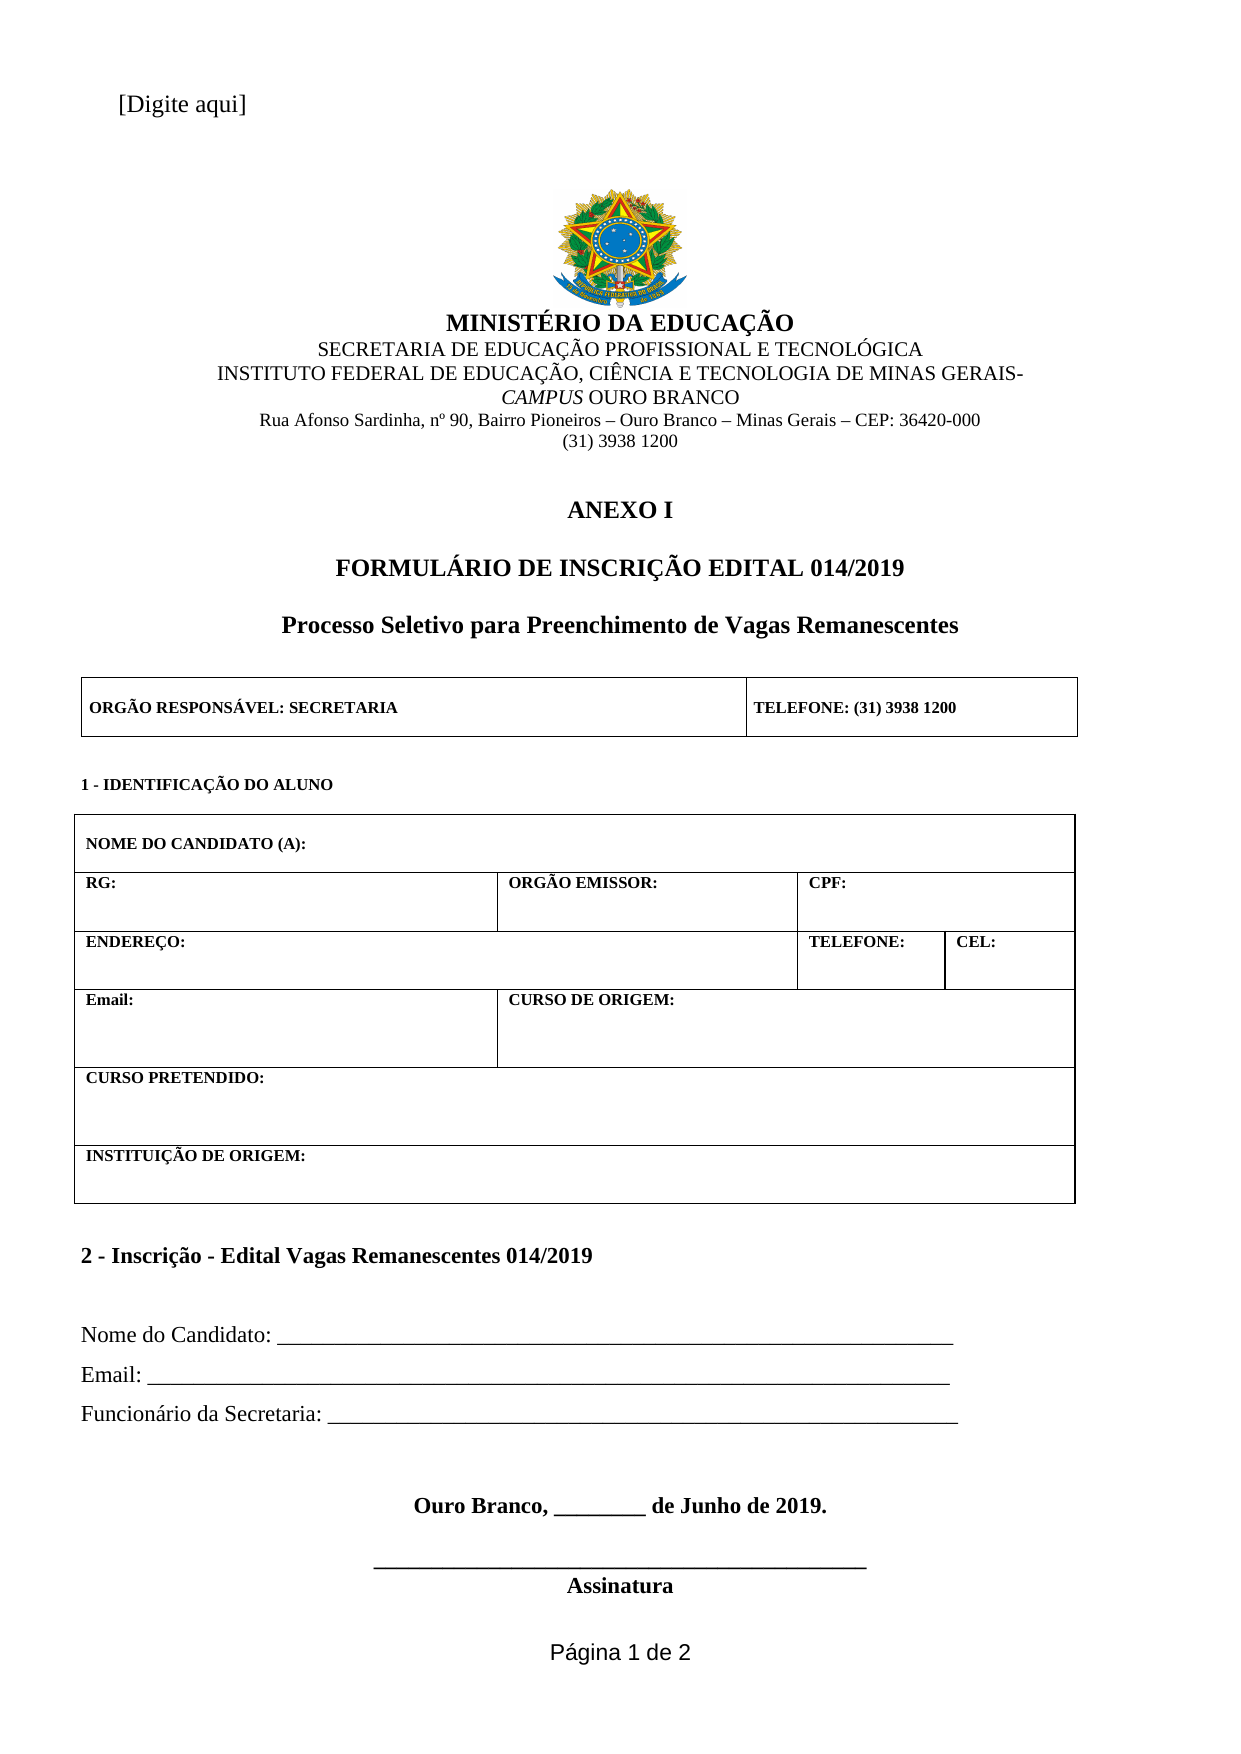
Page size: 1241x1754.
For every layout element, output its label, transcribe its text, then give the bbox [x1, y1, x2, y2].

text Processo Seletivo para Preenchimento de Vagas Remanescentes [118, 610, 1122, 639]
table_cell CURSO PRETENDIDO: [75, 1068, 1074, 1144]
table_header NOME DO CANDIDATO (A): [75, 815, 1074, 872]
table_cell INSTITUIÇÃO DE ORIGEM: [75, 1146, 1074, 1203]
table_header ORGÃO RESPONSÁVEL: SECRETARIA [82, 678, 746, 736]
text ___________________________________________ [118, 1545, 1122, 1572]
table_cell CEL: [946, 932, 1074, 989]
text Email: ______________________________________________________________________ [81, 1361, 1122, 1387]
text CAMPUS OURO BRANCO [118, 385, 1122, 409]
table_header TELEFONE: (31) 3938 1200 [747, 678, 1077, 736]
text FORMULÁRIO DE INSCRIÇÃO EDITAL 014/2019 [118, 553, 1122, 581]
table_cell Email: [75, 990, 497, 1067]
text Assinatura [118, 1572, 1122, 1598]
table_cell ENDEREÇO: [75, 932, 797, 989]
table_cell RG: [75, 873, 497, 931]
text 2 - Inscrição - Edital Vagas Remanescentes 014/2019 [81, 1242, 1122, 1269]
text (31) 3938 1200 [118, 430, 1122, 452]
text SECRETARIA DE EDUCAÇÃO PROFISSIONAL E TECNOLÓGICA [118, 337, 1122, 361]
text 1 - IDENTIFICAÇÃO DO ALUNO [81, 775, 1122, 794]
text INSTITUTO FEDERAL DE EDUCAÇÃO, CIÊNCIA E TECNOLOGIA DE MINAS GERAIS- [118, 361, 1122, 385]
text Funcionário da Secretaria: _______________________________________________________ [81, 1400, 1122, 1427]
text Ouro Branco, ________ de Junho de 2019. [118, 1493, 1122, 1519]
text ANEXO I [118, 495, 1122, 524]
text MINISTÉRIO DA EDUCAÇÃO [118, 308, 1122, 337]
table_cell TELEFONE: [798, 932, 944, 989]
table_cell CPF: [798, 873, 1074, 931]
table_cell CURSO DE ORIGEM: [498, 990, 1074, 1067]
text Nome do Candidato: ___________________________________________________________ [81, 1321, 1122, 1348]
text Rua Afonso Sardinha, nº 90, Bairro Pioneiros – Ouro Branco – Minas Gerais – CEP: 36420-000 [118, 409, 1122, 430]
table_cell ORGÃO EMISSOR: [498, 873, 797, 931]
